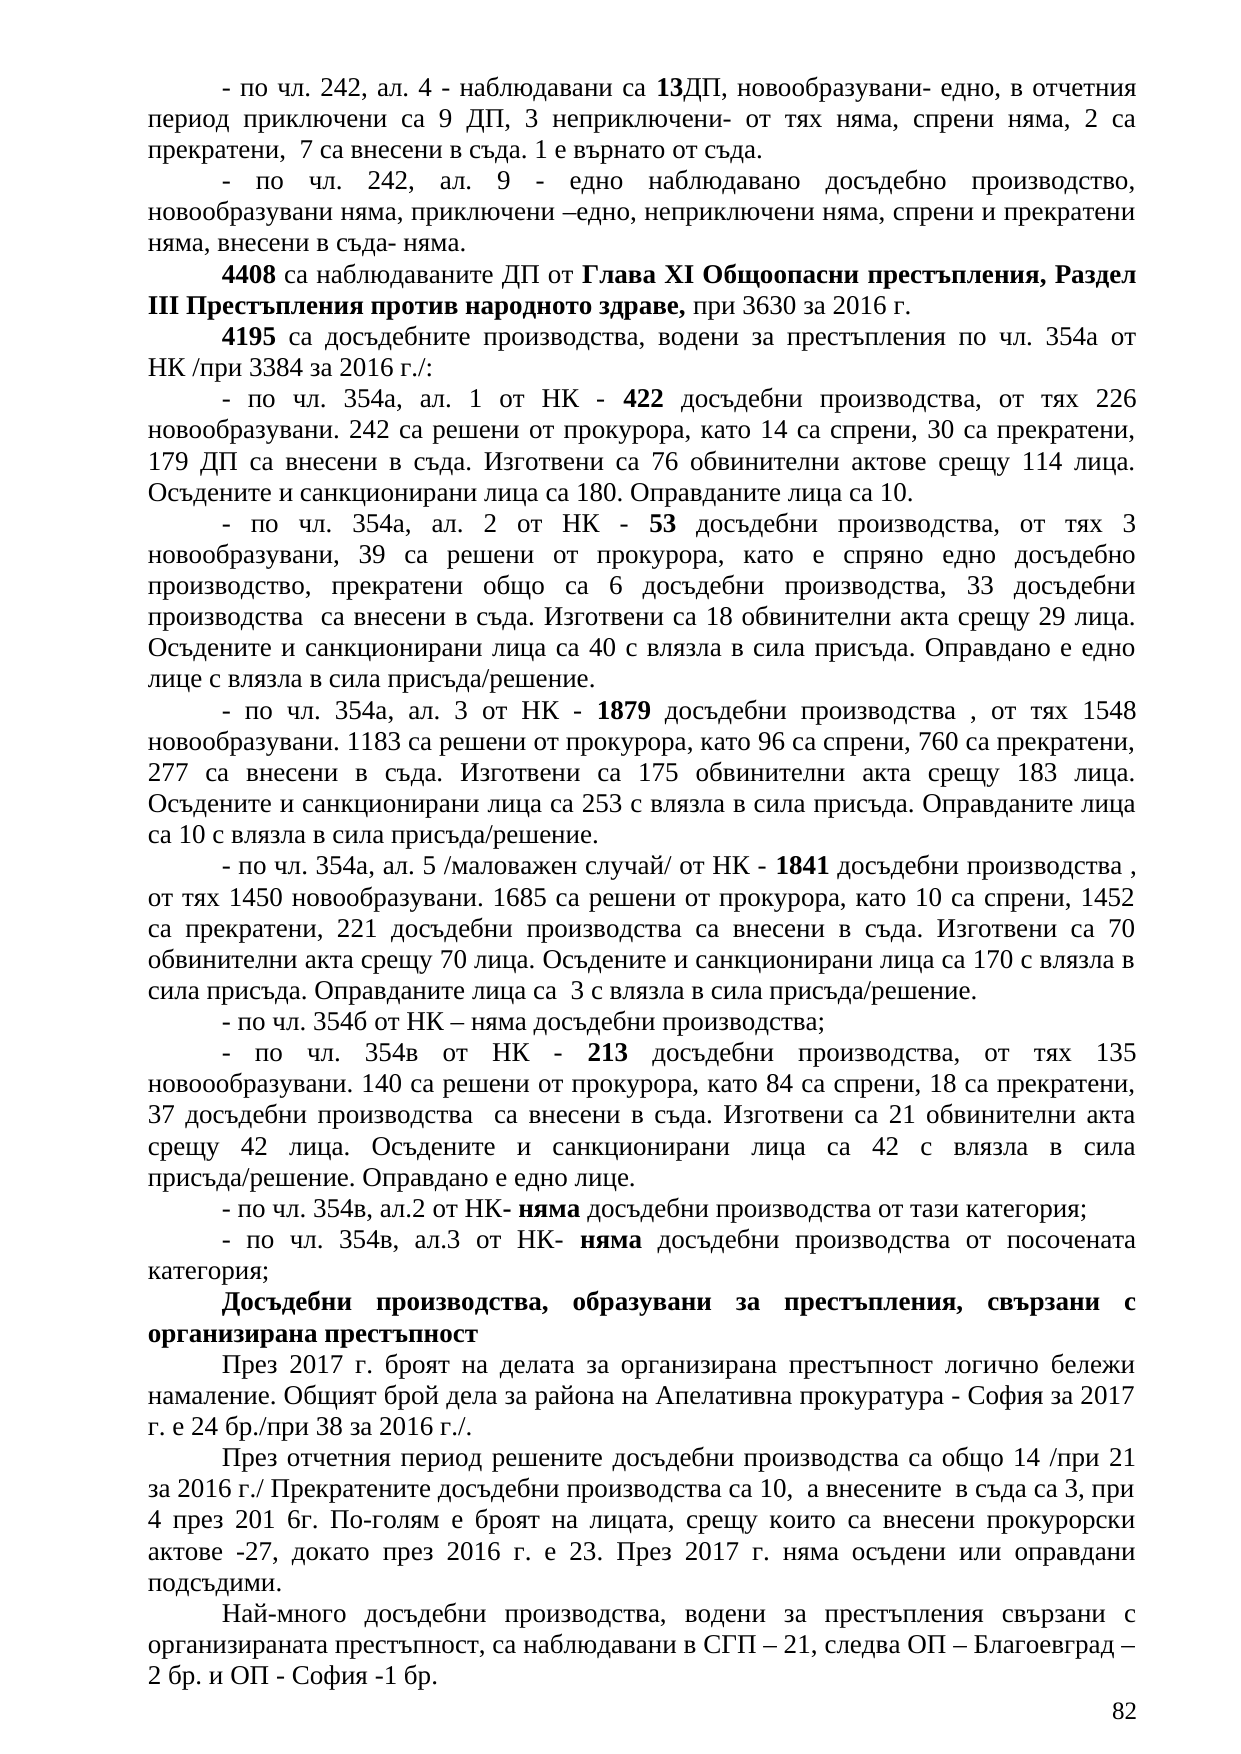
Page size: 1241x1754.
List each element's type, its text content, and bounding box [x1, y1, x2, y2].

text Най-много досъдебни производства, водени за престъпления свързани с организираната престъпност, са наблюдавани в СГП – 21, следва ОП – Благоевград – 2 бр. и ОП - София -1 бр. [148, 1597, 1137, 1690]
text - по чл. 354в, ал.2 от НК- няма досъдебни производства от тази категория; [148, 1192, 1137, 1223]
text - по чл. 354б от НК – няма досъдебни производства; [148, 1005, 1137, 1036]
text - по чл. 354а, ал. 3 от НК - 1879 досъдебни производства , от тях 1548 новообразувани. 1183 са решени от прокурора, като 96 са спрени, 760 са прекратени, 277 са внесени в съда. Изготвени са 175 обвинителни акта срещу 183 лица. Осъдените и санкционирани лица са 253 с влязла в сила присъда. Оправданите лица са 10 с влязла в сила присъда/решение. [148, 694, 1137, 849]
text - по чл. 242, ал. 9 - едно наблюдавано досъдебно производство, новообразувани няма, приключени –едно, неприключени няма, спрени и прекратени няма, внесени в съда- няма. [148, 164, 1137, 258]
text - по чл. 354в, ал.3 от НК- няма досъдебни производства от посочената категория; [148, 1223, 1137, 1286]
text - по чл. 354а, ал. 1 от НК - 422 досъдебни производства, от тях 226 новообразувани. 242 са решени от прокурора, като 14 са спрени, 30 са прекратени, 179 ДП са внесени в съда. Изготвени са 76 обвинителни актове срещу 114 лица. Осъдените и санкционирани лица са 180. Оправданите лица са 10. [148, 382, 1137, 507]
text Досъдебни производства, образувани за престъпления, свързани с организирана престъпност [148, 1286, 1137, 1348]
text - по чл. 242, ал. 4 - наблюдавани са 13ДП, новообразувани- едно, в отчетния период приключени са 9 ДП, 3 неприключени- от тях няма, спрени няма, 2 са прекратени, 7 са внесени в съда. 1 е върнато от съда. [148, 71, 1137, 164]
text - по чл. 354а, ал. 5 /маловажен случай/ от НК - 1841 досъдебни производства , от тях 1450 новообразувани. 1685 са решени от прокурора, като 10 са спрени, 1452 са прекратени, 221 досъдебни производства са внесени в съда. Изготвени са 70 обвинителни акта срещу 70 лица. Осъдените и санкционирани лица са 170 с влязла в сила присъда. Оправданите лица са 3 с влязла в сила присъда/решение. [148, 849, 1137, 1005]
text През 2017 г. броят на делата за организирана престъпност логично бележи намаление. Общият брой дела за района на Апелативна прокуратура - София за 2017 г. е 24 бр./при 38 за 2016 г./. [148, 1348, 1137, 1441]
text 4195 са досъдебните производства, водени за престъпления по чл. 354а от НК /при 3384 за 2016 г./: [148, 320, 1137, 382]
text През отчетния период решените досъдебни производства са общо 14 /при 21 за 2016 г./ Прекратените досъдебни производства са 10, а внесените в съда са 3, при 4 през 201 6г. По-голям е броят на лицата, срещу които са внесени прокурорски актове -27, докато през 2016 г. е 23. През 2017 г. няма осъдени или оправдани подсъдими. [148, 1441, 1137, 1597]
text - по чл. 354в от НК - 213 досъдебни производства, от тях 135 новоообразувани. 140 са решени от прокурора, като 84 са спрени, 18 са прекратени, 37 досъдебни производства са внесени в съда. Изготвени са 21 обвинителни акта срещу 42 лица. Осъдените и санкционирани лица са 42 с влязла в сила присъда/решение. Оправдано е едно лице. [148, 1036, 1137, 1192]
text 4408 са наблюдаваните ДП от Глава ХІ Общоопасни престъпления, Раздел ІІІ Престъпления против народното здраве, при 3630 за 2016 г. [148, 258, 1137, 320]
text - по чл. 354а, ал. 2 от НК - 53 досъдебни производства, от тях 3 новообразувани, 39 са решени от прокурора, като е спряно едно досъдебно производство, прекратени общо са 6 досъдебни производства, 33 досъдебни производства са внесени в съда. Изготвени са 18 обвинителни акта срещу 29 лица. Осъдените и санкционирани лица са 40 с влязла в сила присъда. Оправдано е едно лице с влязла в сила присъда/решение. [148, 507, 1137, 694]
